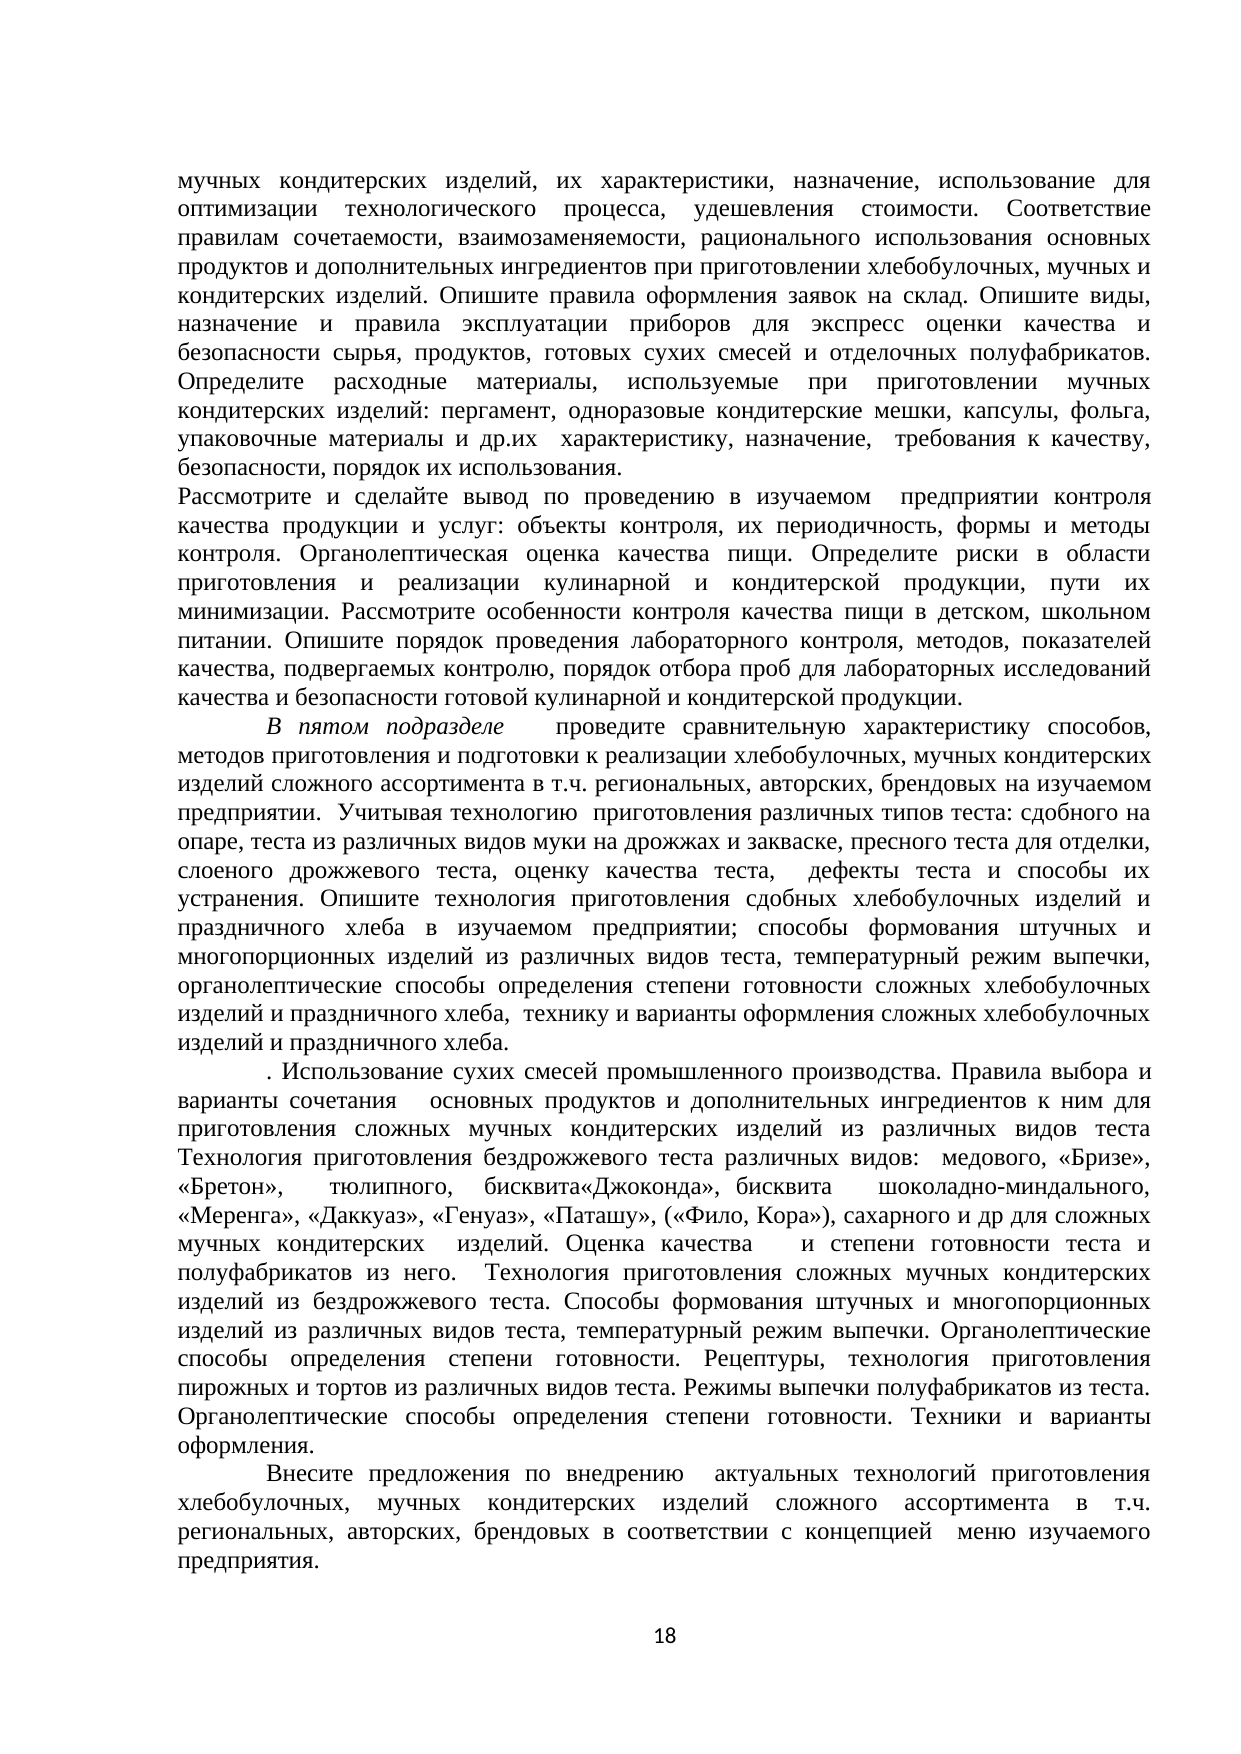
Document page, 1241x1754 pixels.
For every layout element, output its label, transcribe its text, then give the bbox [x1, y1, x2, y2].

text Внесите предложения по внедрению актуальных технологий приготовления хлебобулочных, мучных кондитерских изделий сложного ассортимента в т.ч. региональных, авторских, брендовых в соответствии с концепцией меню изучаемого предприятия. [177, 1458, 1152, 1573]
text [177, 165, 1152, 481]
text Рассмотрите и сделайте вывод по проведению в изучаемом предприятии контроля качества продукции и услуг: объекты контроля, их периодичность, формы и методы контроля. Органолептическая оценка качества пищи. Определите риски в области приготовления и реализации кулинарной и кондитерской продукции, пути их минимизации. Рассмотрите особенности контроля качества пищи в детском, школьном питании. Опишите порядок проведения лабораторного контроля, методов, показателей качества, подвергаемых контролю, порядок отбора проб для лабораторных исследований качества и безопасности готовой кулинарной и кондитерской продукции. [177, 481, 1152, 711]
text . Использование сухих смесей промышленного производства. Правила выбора и варианты сочетания основных продуктов и дополнительных ингредиентов к ним для приготовления сложных мучных кондитерских изделий из различных видов теста Технология приготовления бездрожжевого теста различных видов: медового, «Бризе», «Бретон», тюлипного, бисквита«Джоконда», бисквита шоколадно-миндального, «Меренга», «Даккуаз», «Генуаз», «Паташу», («Фило, Кора»), сахарного и др для сложных мучных кондитерских изделий. Оценка качества и степени готовности теста и полуфабрикатов из него. Технология приготовления сложных мучных кондитерских изделий из бездрожжевого теста. Способы формования штучных и многопорционных изделий из различных видов теста, температурный режим выпечки. Органолептические способы определения степени готовности. Рецептуры, технология приготовления пирожных и тортов из различных видов теста. Режимы выпечки полуфабрикатов из теста. Органолептические способы определения степени готовности. Техники и варианты оформления. [177, 1056, 1152, 1458]
text В пятом подразделе проведите сравнительную характеристику способов, методов приготовления и подготовки к реализации хлебобулочных, мучных кондитерских изделий сложного ассортимента в т.ч. региональных, авторских, брендовых на изучаемом предприятии. Учитывая технологию приготовления различных типов теста: сдобного на опаре, теста из различных видов муки на дрожжах и закваске, пресного теста для отделки, слоеного дрожжевого теста, оценку качества теста, дефекты теста и способы их устранения. Опишите технология приготовления сдобных хлебобулочных изделий и праздничного хлеба в изучаемом предприятии; способы формования штучных и многопорционных изделий из различных видов теста, температурный режим выпечки, органолептические способы определения степени готовности сложных хлебобулочных изделий и праздничного хлеба, технику и варианты оформления сложных хлебобулочных изделий и праздничного хлеба. [177, 711, 1152, 1056]
